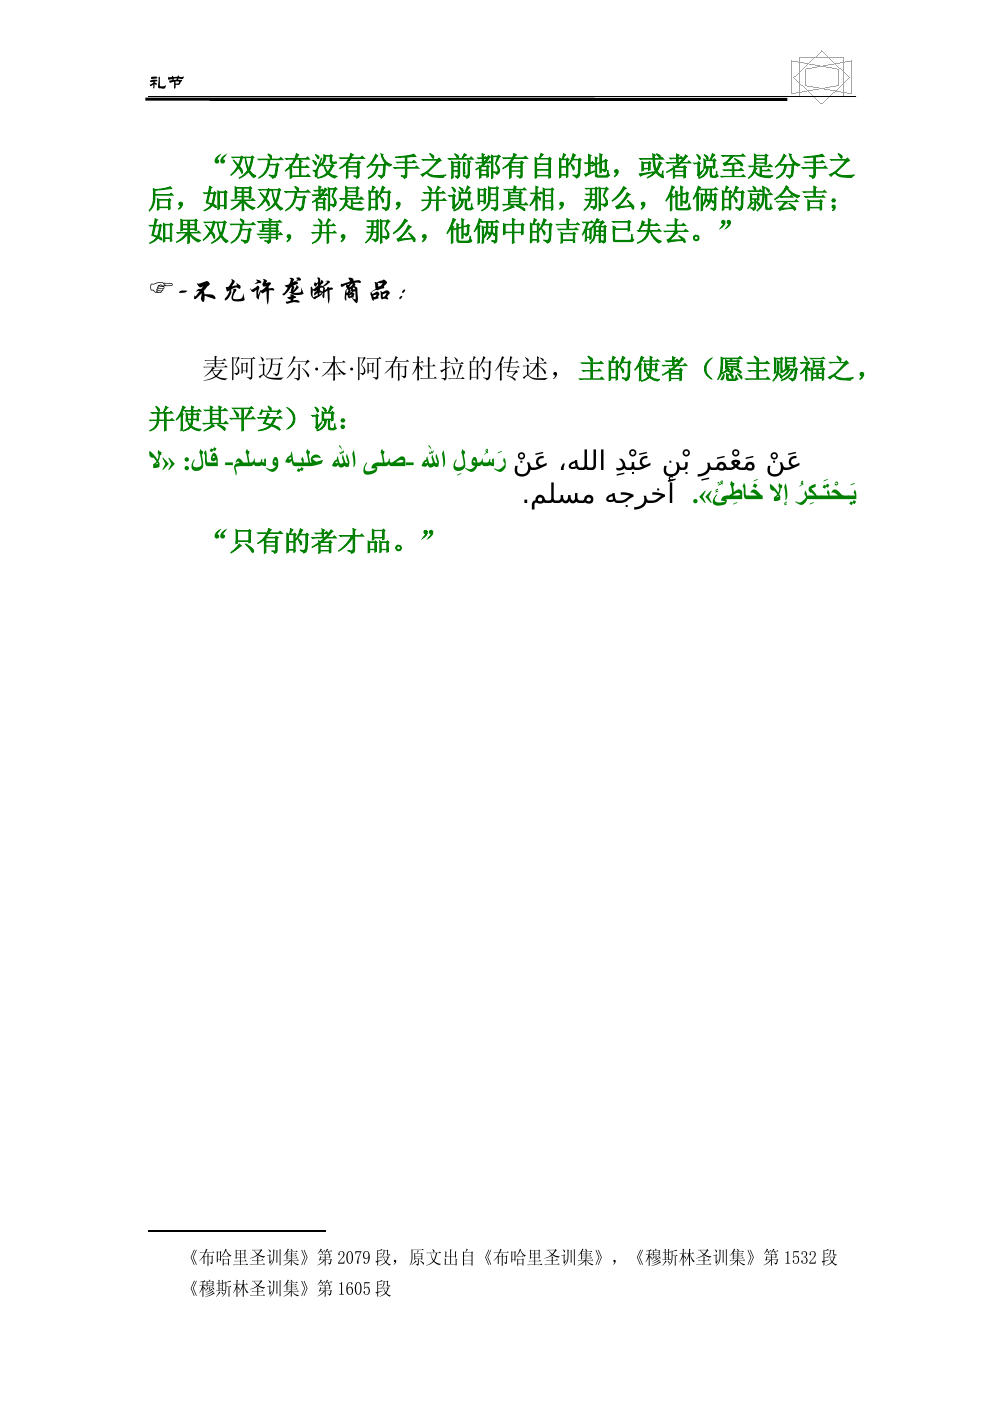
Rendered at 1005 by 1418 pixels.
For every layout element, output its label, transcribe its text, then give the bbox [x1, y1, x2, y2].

text -不允许垄断商品： [148, 258, 856, 323]
text عَنْ مَعْمَرِ بْنِ عَبْدِ الله، عَنْ رَسُولِ الله -صلى الله عليه وسلم- قال: «لا يَـحْتَـكِرُ إلا خَاطِئٌ». أخرجه مسلم. [148, 445, 856, 510]
text 麦阿迈尔·本·阿布杜拉的传述，主的使者（愿主赐福之，并使其平安）说： [148, 335, 856, 433]
text “买卖双方在没有分手之前都有自由选择的余地，或者说甚至是分手之后，如果双方都是诚实的，并且说明真相，那么，他俩的买卖就会充满吉庆；如果双方隐瞒事实，并且撒谎，那么，他俩买卖中的吉庆确已失去。” [148, 148, 856, 245]
text “只有违背的犯罪者才垄断商品。” [148, 523, 856, 555]
